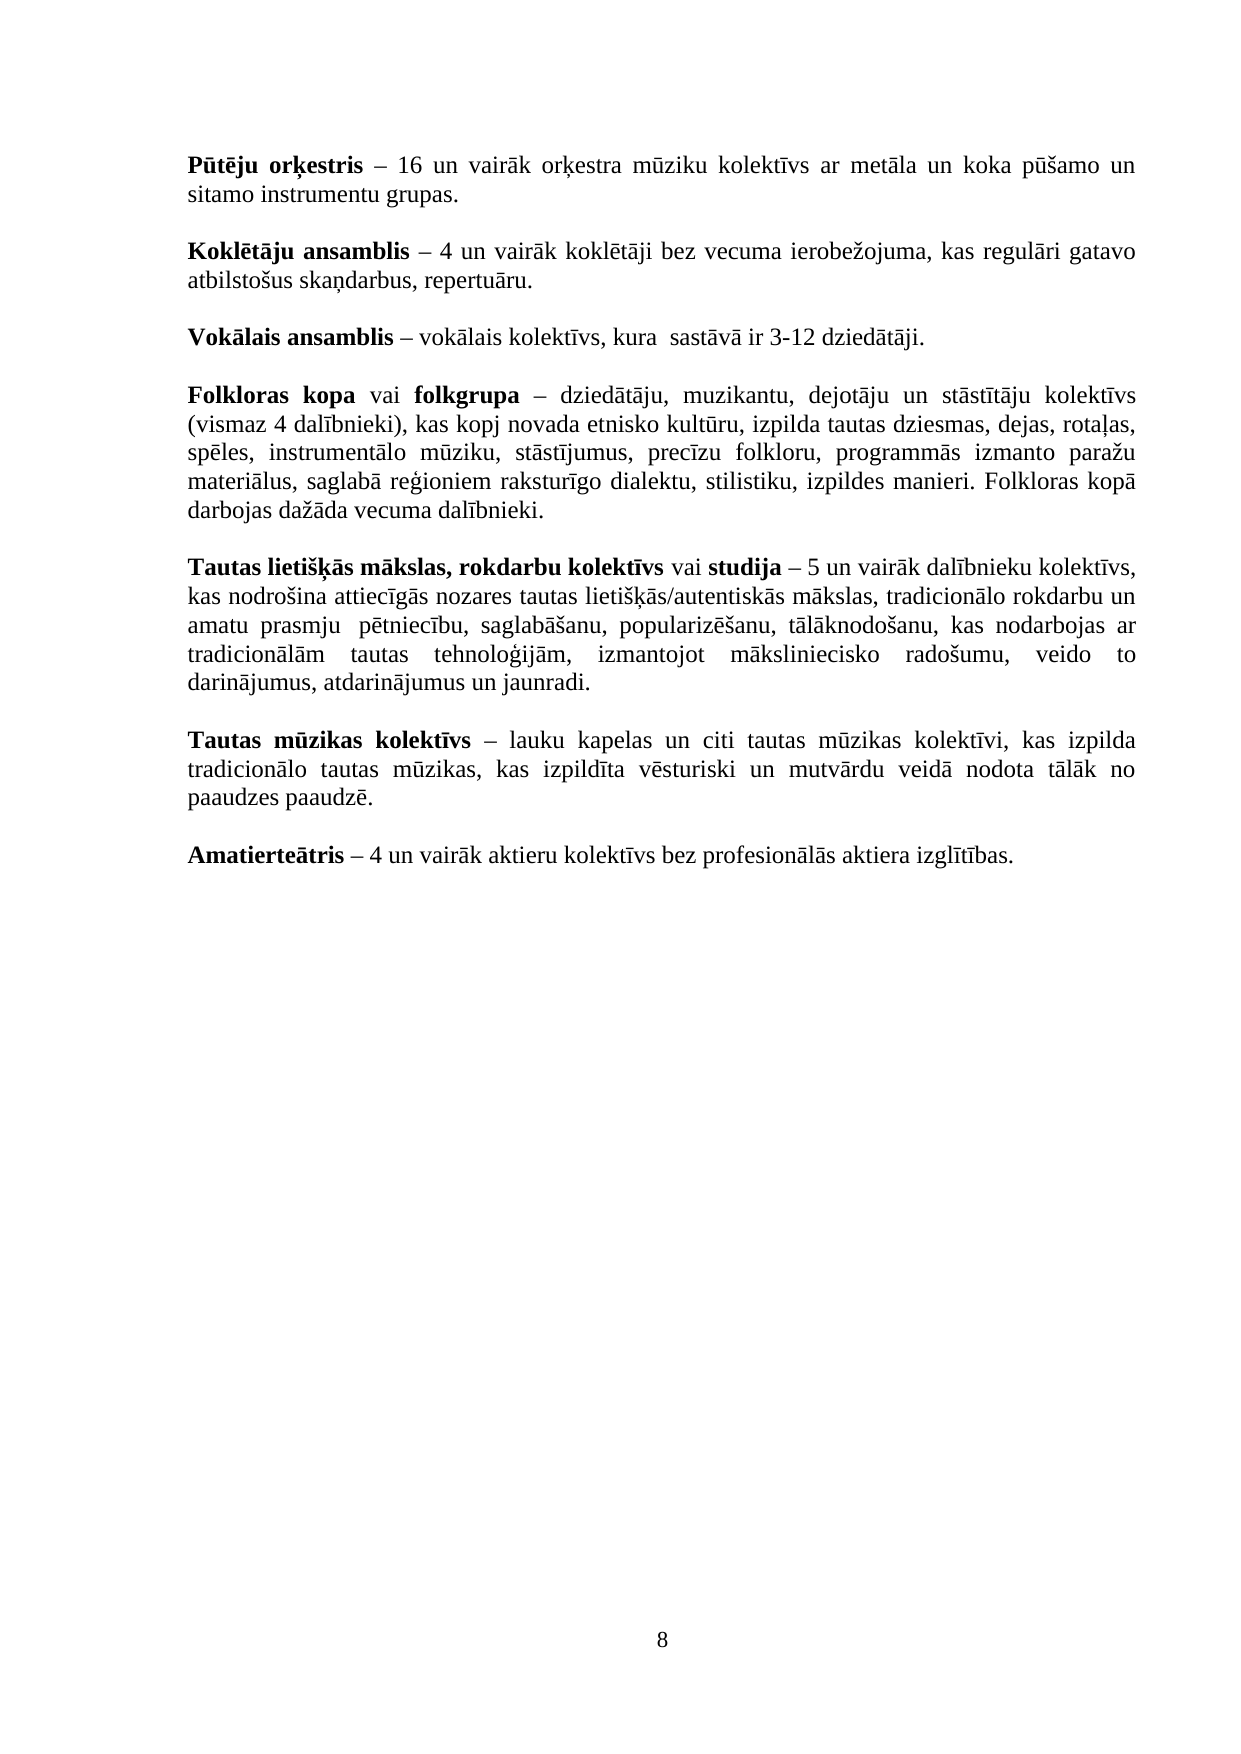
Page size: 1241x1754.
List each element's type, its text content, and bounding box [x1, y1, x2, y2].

text Folkloras kopa vai folkgrupa – dziedātāju, muzikantu, dejotāju un stāstītāju kolektīvs (vismaz 4 dalībnieki), kas kopj novada etnisko kultūru, izpilda tautas dziesmas, dejas, rotaļas, spēles, instrumentālo mūziku, stāstījumus, precīzu folkloru, programmās izmanto paražu materiālus, saglabā reģioniem raksturīgo dialektu, stilistiku, izpildes manieri. Folkloras kopā darbojas dažāda vecuma dalībnieki. [187, 380, 1137, 524]
text Vokālais ansamblis – vokālais kolektīvs, kura sastāvā ir 3-12 dziedātāji. [187, 322, 1137, 351]
text Amatierteātris – 4 un vairāk aktieru kolektīvs bez profesionālās aktiera izglītības. [187, 840, 1137, 869]
text Tautas lietišķās mākslas, rokdarbu kolektīvs vai studija – 5 un vairāk dalībnieku kolektīvs, kas nodrošina attiecīgās nozares tautas lietišķās/autentiskās mākslas, tradicionālo rokdarbu un amatu prasmju pētniecību, saglabāšanu, popularizēšanu, tālāknodošanu, kas nodarbojas ar tradicionālām tautas tehnoloģijām, izmantojot māksliniecisko radošumu, veido to darinājumus, atdarinājumus un jaunradi. [187, 552, 1137, 696]
text Tautas mūzikas kolektīvs – lauku kapelas un citi tautas mūzikas kolektīvi, kas izpilda tradicionālo tautas mūzikas, kas izpildīta vēsturiski un mutvārdu veidā nodota tālāk no paaudzes paaudzē. [187, 725, 1137, 811]
text Koklētāju ansamblis – 4 un vairāk koklētāji bez vecuma ierobežojuma, kas regulāri gatavo atbilstošus skaņdarbus, repertuāru. [187, 236, 1137, 294]
text Pūtēju orķestris – 16 un vairāk orķestra mūziku kolektīvs ar metāla un koka pūšamo un sitamo instrumentu grupas. [187, 150, 1137, 207]
